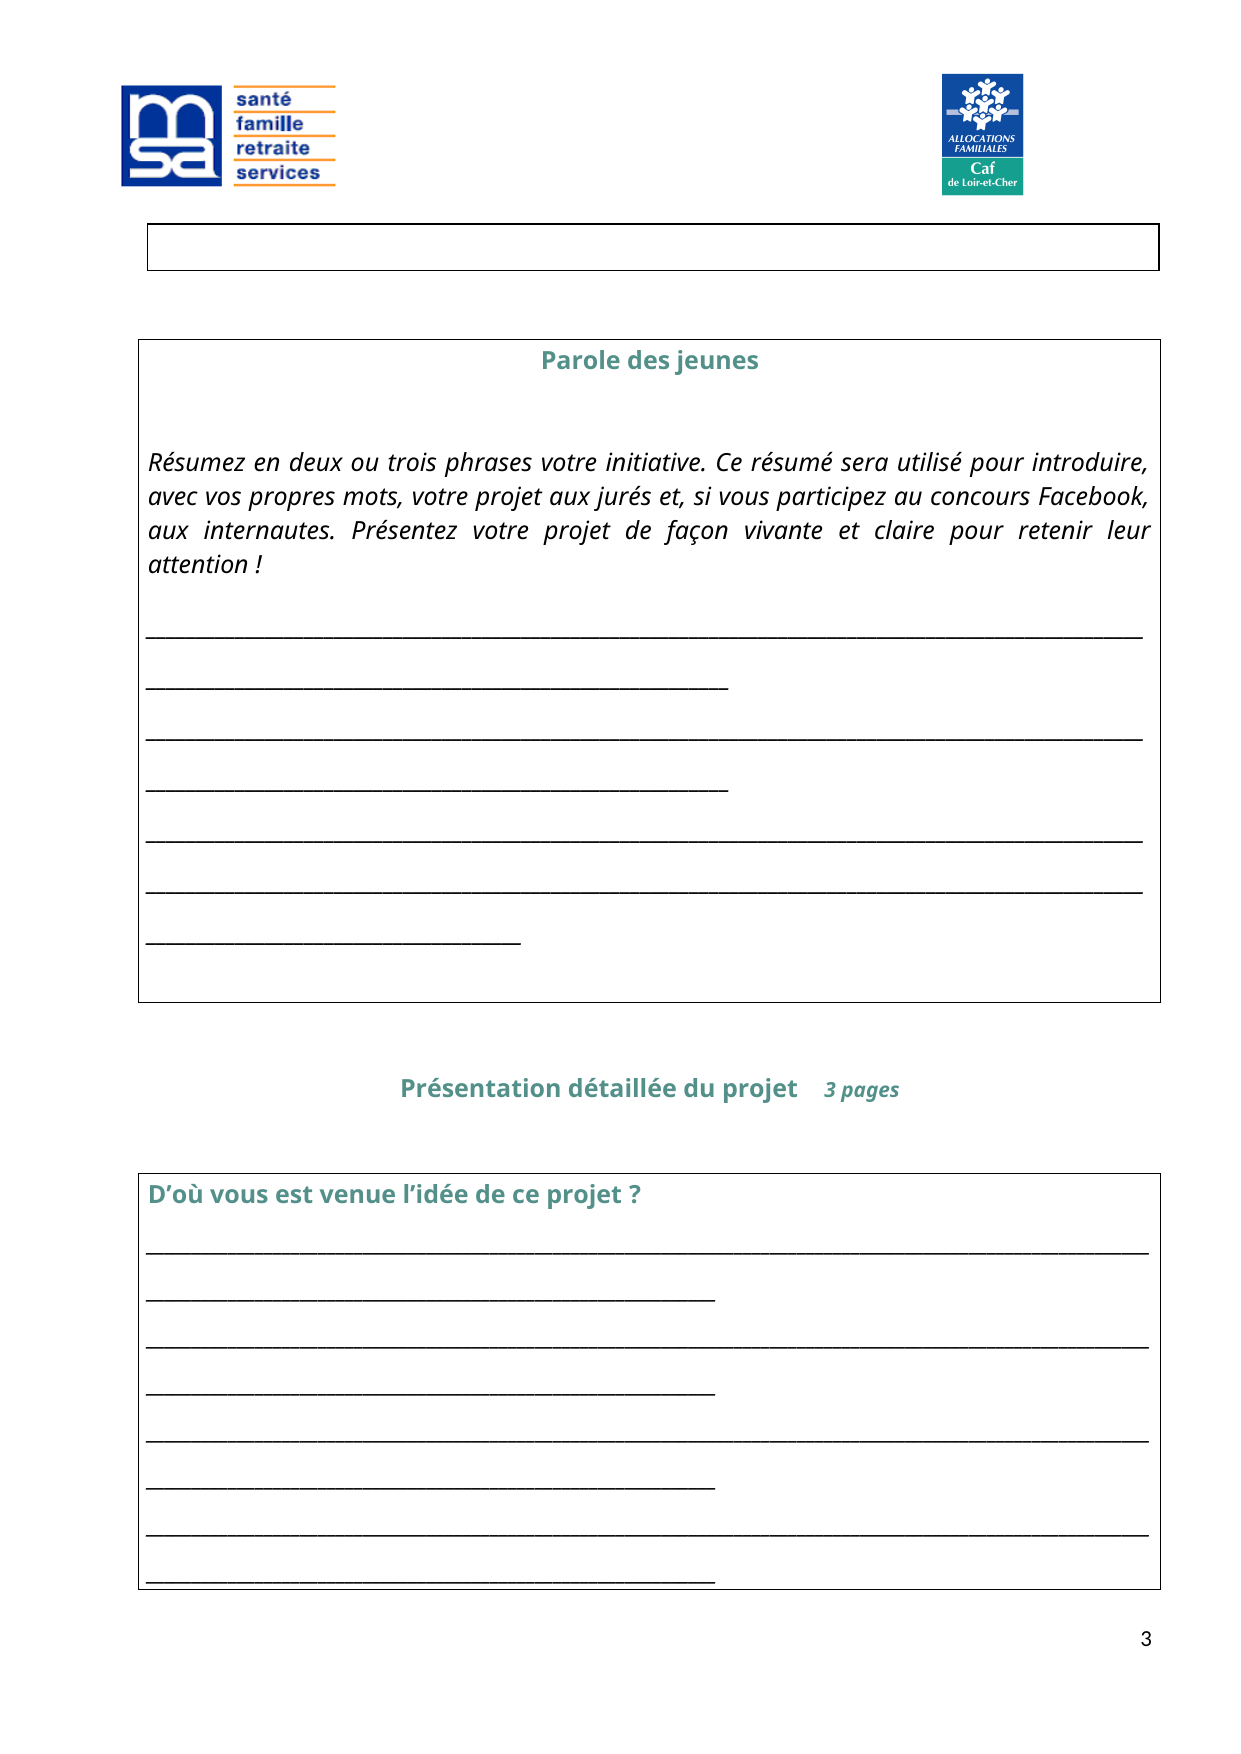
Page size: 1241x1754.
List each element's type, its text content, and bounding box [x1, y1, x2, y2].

text D’où vous est venue l’idée de ce projet ? [139, 1174, 1160, 1210]
text ________________________________________________________________________________________________________________________________________________________________ [139, 708, 1160, 796]
text ________________________________________________________________________________________________________________________________________________________________________________________________________________________________________________ [139, 810, 1160, 949]
picture [942, 73, 1024, 196]
text ________________________________________________________________________________________________________________________________________________________________ [148, 609, 1152, 694]
picture [118, 82, 455, 196]
text Résumez en deux ou trois phrases votre initiative. Ce résumé sera utilisé pour introduire, avec vos propres mots, votre projet aux jurés et, si vous participez au concours Facebook, aux internautes. Présentez votre projet de façon vivante et claire pour retenir leur attention ! [139, 441, 1160, 581]
text Parole des jeunes [139, 340, 1160, 376]
text Présentation détaillée du projet 3 pages [148, 1071, 1152, 1105]
